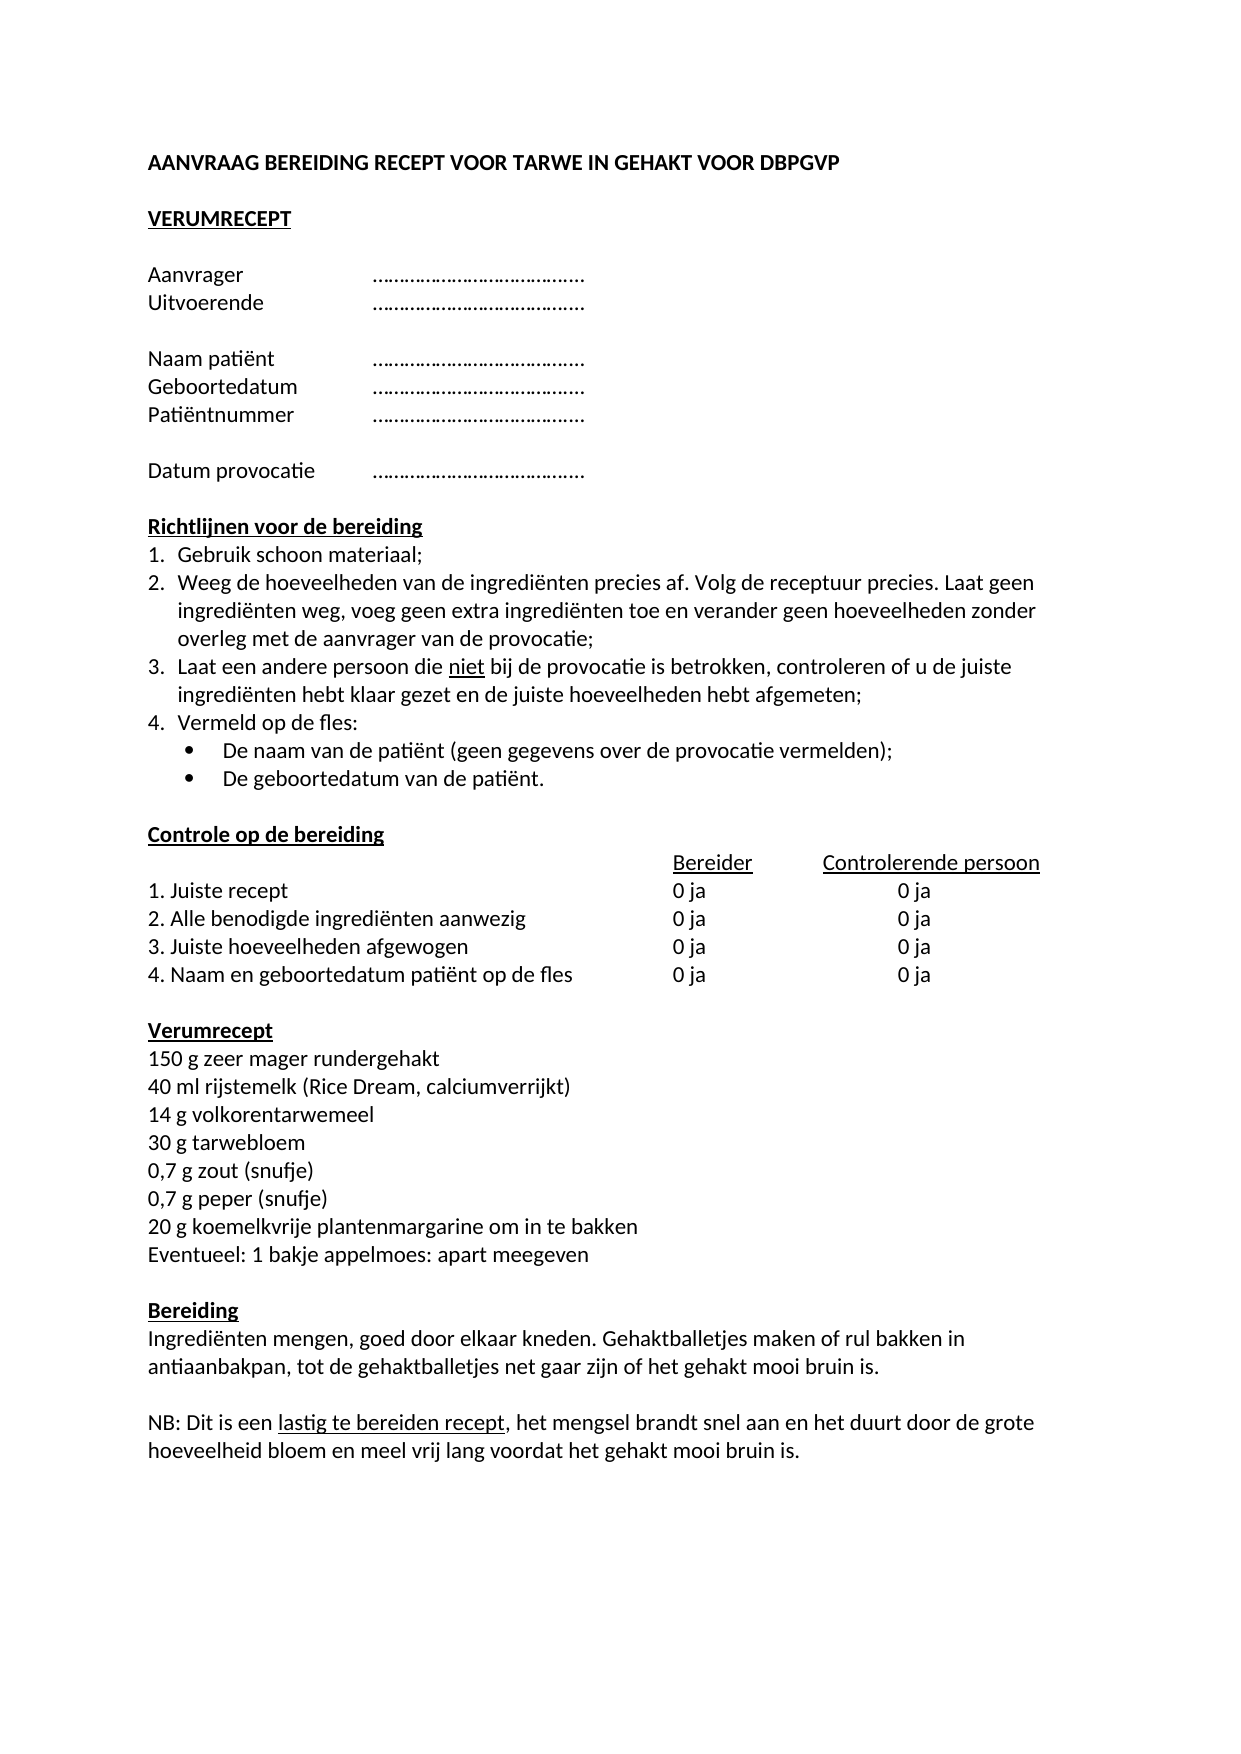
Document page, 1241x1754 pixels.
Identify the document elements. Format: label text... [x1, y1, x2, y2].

text 150 g zeer mager rundergehakt [148, 1044, 1093, 1072]
list Laat een andere persoon die niet bij de provocatie is betrokken, controleren of u de juiste ingrediënten hebt klaar gezet en de juiste hoeveelheden hebt afgemeten; [148, 652, 1093, 708]
list De geboortedatum van de patiënt. [185, 764, 1093, 792]
text 14 g volkorentarwemeel [148, 1100, 1093, 1128]
text Richtlijnen voor de bereiding [148, 512, 1093, 540]
text AANVRAAG BEREIDING RECEPT VOOR TARWE IN GEHAKT VOOR DBPGVP [148, 148, 1093, 176]
text 1. Juiste recept 0 ja 0 ja [148, 876, 1093, 904]
text Verumrecept [148, 1016, 1093, 1044]
text 0,7 g peper (snufje) [148, 1184, 1093, 1212]
text NB: Dit is een lastig te bereiden recept, het mengsel brandt snel aan en het duurt door de grote hoeveelheid bloem en meel vrij lang voordat het gehakt mooi bruin is. [148, 1408, 1093, 1464]
text 3. Juiste hoeveelheden afgewogen 0 ja 0 ja [148, 932, 1093, 960]
text Datum provocatie ……………………………….... [148, 456, 1093, 484]
text Geboortedatum ……………………………….... [148, 372, 1093, 400]
list Vermeld op de fles: [148, 708, 1093, 736]
text 20 g koemelkvrije plantenmargarine om in te bakken [148, 1212, 1093, 1240]
text Bereiding [148, 1296, 1093, 1324]
text Aanvrager ……………………………….... [148, 260, 1093, 288]
text 2. Alle benodigde ingrediënten aanwezig 0 ja 0 ja [148, 904, 1093, 932]
text Uitvoerende ……………………………….... [148, 288, 1093, 316]
text 40 ml rijstemelk (Rice Dream, calciumverrijkt) [148, 1072, 1093, 1100]
text Bereider Controlerende persoon [148, 848, 1093, 876]
text Patiëntnummer ……………………………….... [148, 400, 1093, 428]
text 30 g tarwebloem [148, 1128, 1093, 1156]
list Weeg de hoeveelheden van de ingrediënten precies af. Volg de receptuur precies. Laat geen ingrediënten weg, voeg geen extra ingrediënten toe en verander geen hoeveelheden zonder overleg met de aanvrager van de provocatie; [148, 568, 1093, 652]
list Gebruik schoon materiaal; [148, 540, 1093, 568]
text Naam patiënt ……………………………….... [148, 344, 1093, 372]
text VERUMRECEPT [148, 204, 1093, 232]
text 4. Naam en geboortedatum patiënt op de fles 0 ja 0 ja [148, 960, 1093, 988]
text Controle op de bereiding [148, 820, 1093, 848]
text Eventueel: 1 bakje appelmoes: apart meegeven [148, 1240, 1093, 1268]
text Ingrediënten mengen, goed door elkaar kneden. Gehaktballetjes maken of rul bakken in antiaanbakpan, tot de gehaktballetjes net gaar zijn of het gehakt mooi bruin is. [148, 1324, 1093, 1381]
list De naam van de patiënt (geen gegevens over de provocatie vermelden); [185, 736, 1093, 764]
text 0,7 g zout (snufje) [148, 1156, 1093, 1184]
